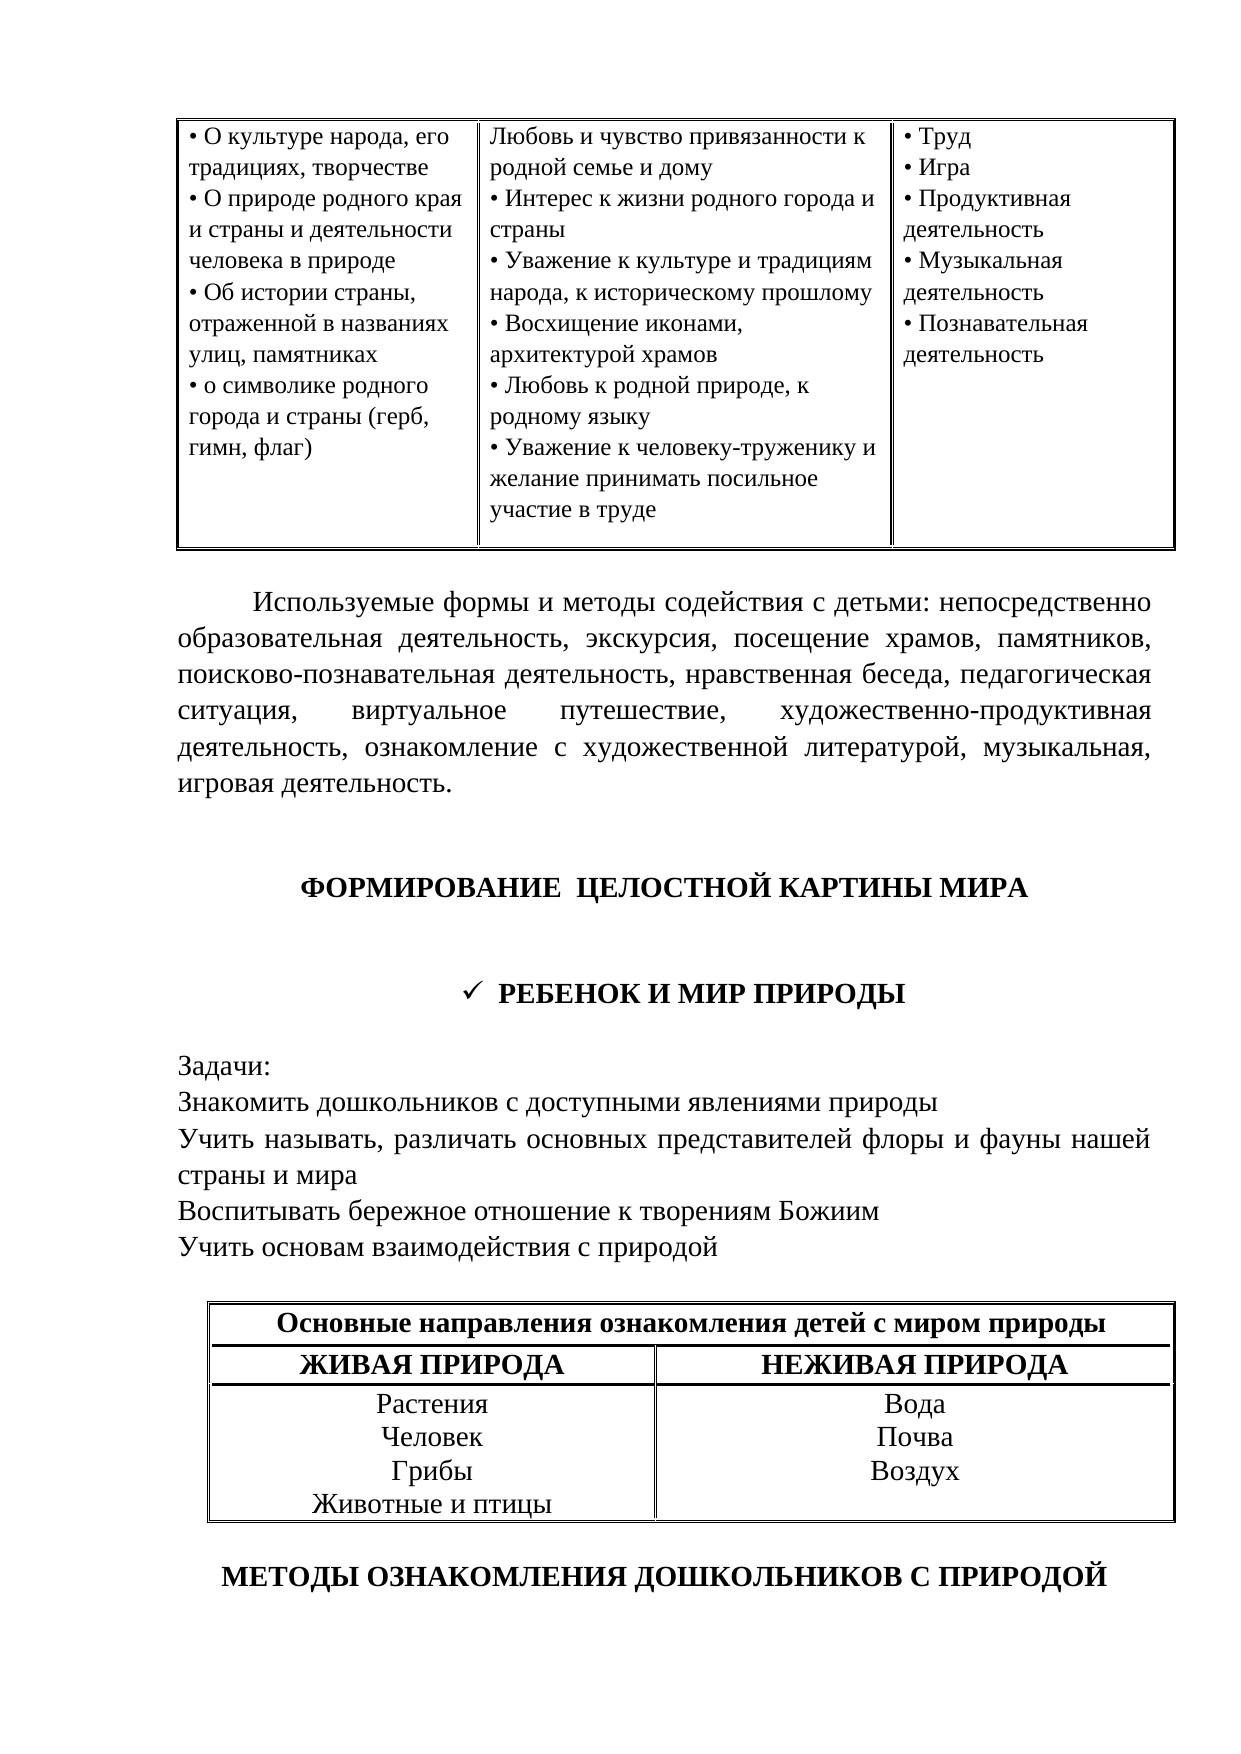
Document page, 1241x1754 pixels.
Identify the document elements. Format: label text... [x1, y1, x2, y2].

table_header Основные направления ознакомления детей с миром природы [210, 1305, 1173, 1344]
text ФОРМИРОВАНИЕ ЦЕЛОСТНОЙ КАРТИНЫ МИРА [177, 870, 1152, 904]
table_cell • Труд • Игра • Продуктивная деятельность • Музыкальная деятельность • Познавательная деятельность [892, 121, 1173, 547]
text Используемые формы и методы содействия с детьми: непосредственно образовательная деятельность, экскурсия, посещение храмов, памятников, поисково-познавательная деятельность, нравственная беседа, педагогическая ситуация, виртуальное путешествие, художественно-продуктивная деятельность, ознакомление с художественной литературой, музыкальная, игровая деятельность. [177, 584, 1152, 798]
table_cell ЖИВАЯ ПРИРОДА [210, 1344, 654, 1382]
text Знакомить дошкольников с доступными явлениями природы [177, 1084, 1152, 1118]
list РЕБЕНОК И МИР ПРИРОДЫ [215, 976, 1152, 1010]
text Учить называть, различать основных представителей флоры и фауны нашей страны и мира [177, 1121, 1152, 1190]
text Задачи: [177, 1048, 1152, 1082]
text МЕТОДЫ ОЗНАКОМЛЕНИЯ ДОШКОЛЬНИКОВ С ПРИРОДОЙ [177, 1559, 1152, 1593]
table_cell Растения Человек Грибы Животные и птицы [209, 1383, 655, 1520]
table_cell НЕЖИВАЯ ПРИРОДА [657, 1344, 1173, 1382]
table_cell • О культуре народа, его традициях, творчестве • О природе родного края и страны и деятельности человека в природе • Об истории страны, отраженной в названиях улиц, памятниках • о символике родного города и страны (герб, гимн, флаг) [179, 121, 478, 547]
text Учить основам взаимодействия с природой [177, 1229, 1152, 1263]
table_cell Любовь и чувство привязанности к родной семье и дому • Интерес к жизни родного города и страны • Уважение к культуре и традициям народа, к историческому прошлому • Восхищение иконами, архитектурой храмов • Любовь к родной природе, к родному языку • Уважение к человеку-труженику и желание принимать посильное участие в труде [478, 119, 892, 547]
text Воспитывать бережное отношение к творениям Божиим [177, 1193, 1152, 1227]
table_cell Вода Почва Воздух [655, 1383, 1174, 1520]
